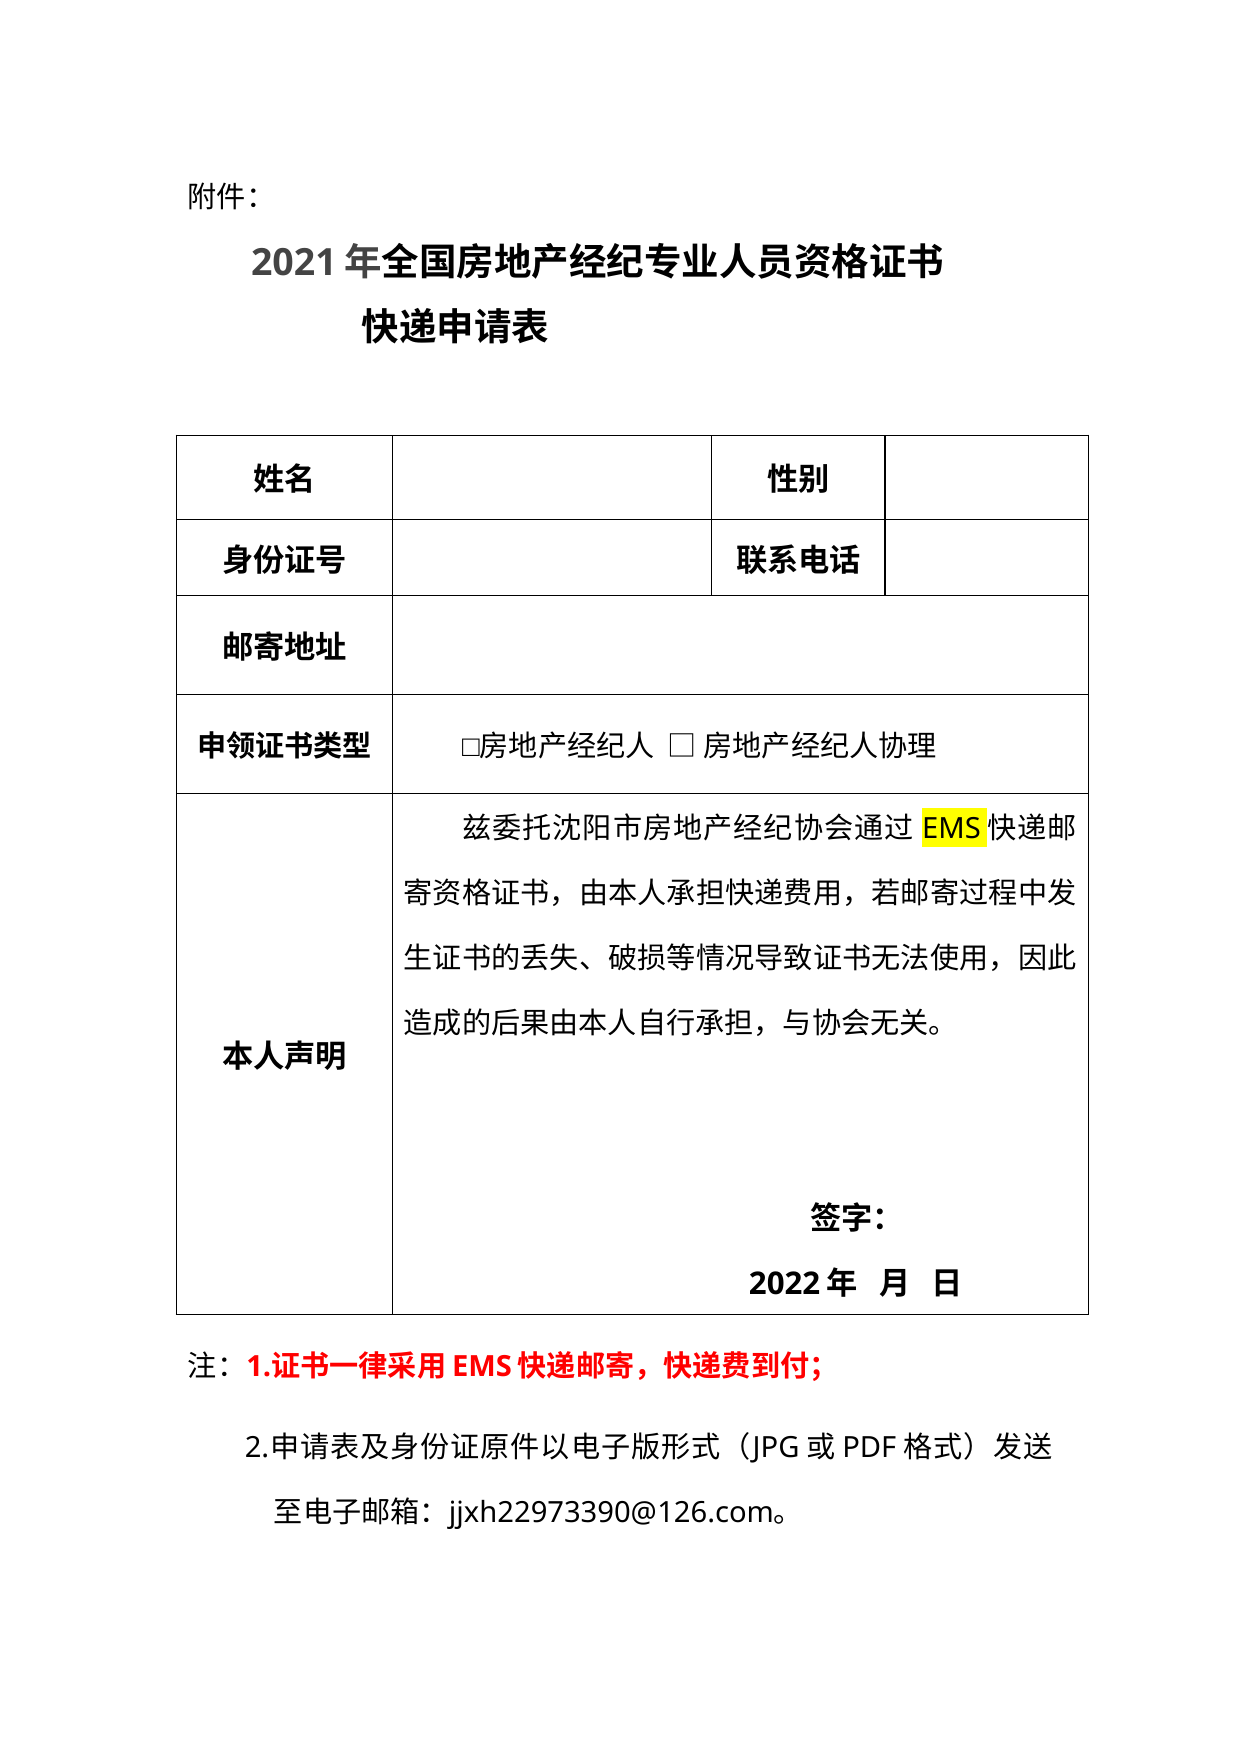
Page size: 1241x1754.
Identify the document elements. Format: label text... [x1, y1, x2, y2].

table_header 性别 [712, 436, 884, 519]
table_cell 联系电话 [712, 520, 884, 595]
table_cell 邮寄地址 [177, 596, 392, 694]
text 2021年全国房地产经纪专业人员资格证书 [187, 227, 1053, 292]
table_header 姓名 [177, 436, 392, 519]
table_cell □房地产经纪人 □ 房地产经纪人协理 [393, 695, 1088, 792]
table_cell [886, 520, 1088, 595]
table_header [886, 436, 1088, 519]
text 注：1.证书一律采用EMS快递邮寄，快递费到付； [188, 1331, 1053, 1396]
table_cell 本人声明 [177, 794, 392, 1313]
text 2.申请表及身份证原件以电子版形式（JPG或PDF格式）发送至电子邮箱：jjxh22973390@126.com。 [244, 1412, 1053, 1542]
table_cell [393, 596, 1088, 694]
table_header [393, 436, 711, 519]
table_cell 申领证书类型 [177, 695, 392, 792]
text 快递申请表 [225, 292, 1045, 357]
table_cell 身份证号 [177, 520, 392, 595]
table_cell [393, 520, 711, 595]
text 附件： [187, 162, 1053, 227]
table_cell 兹委托沈阳市房地产经纪协会通过EMS快递邮寄资格证书，由本人承担快递费用，若邮寄过程中发生证书的丢失、破损等情况导致证书无法使用，因此造成的后果由本人自行承担，与协会无关。 签字： 2022年 月 日 [393, 794, 1088, 1313]
